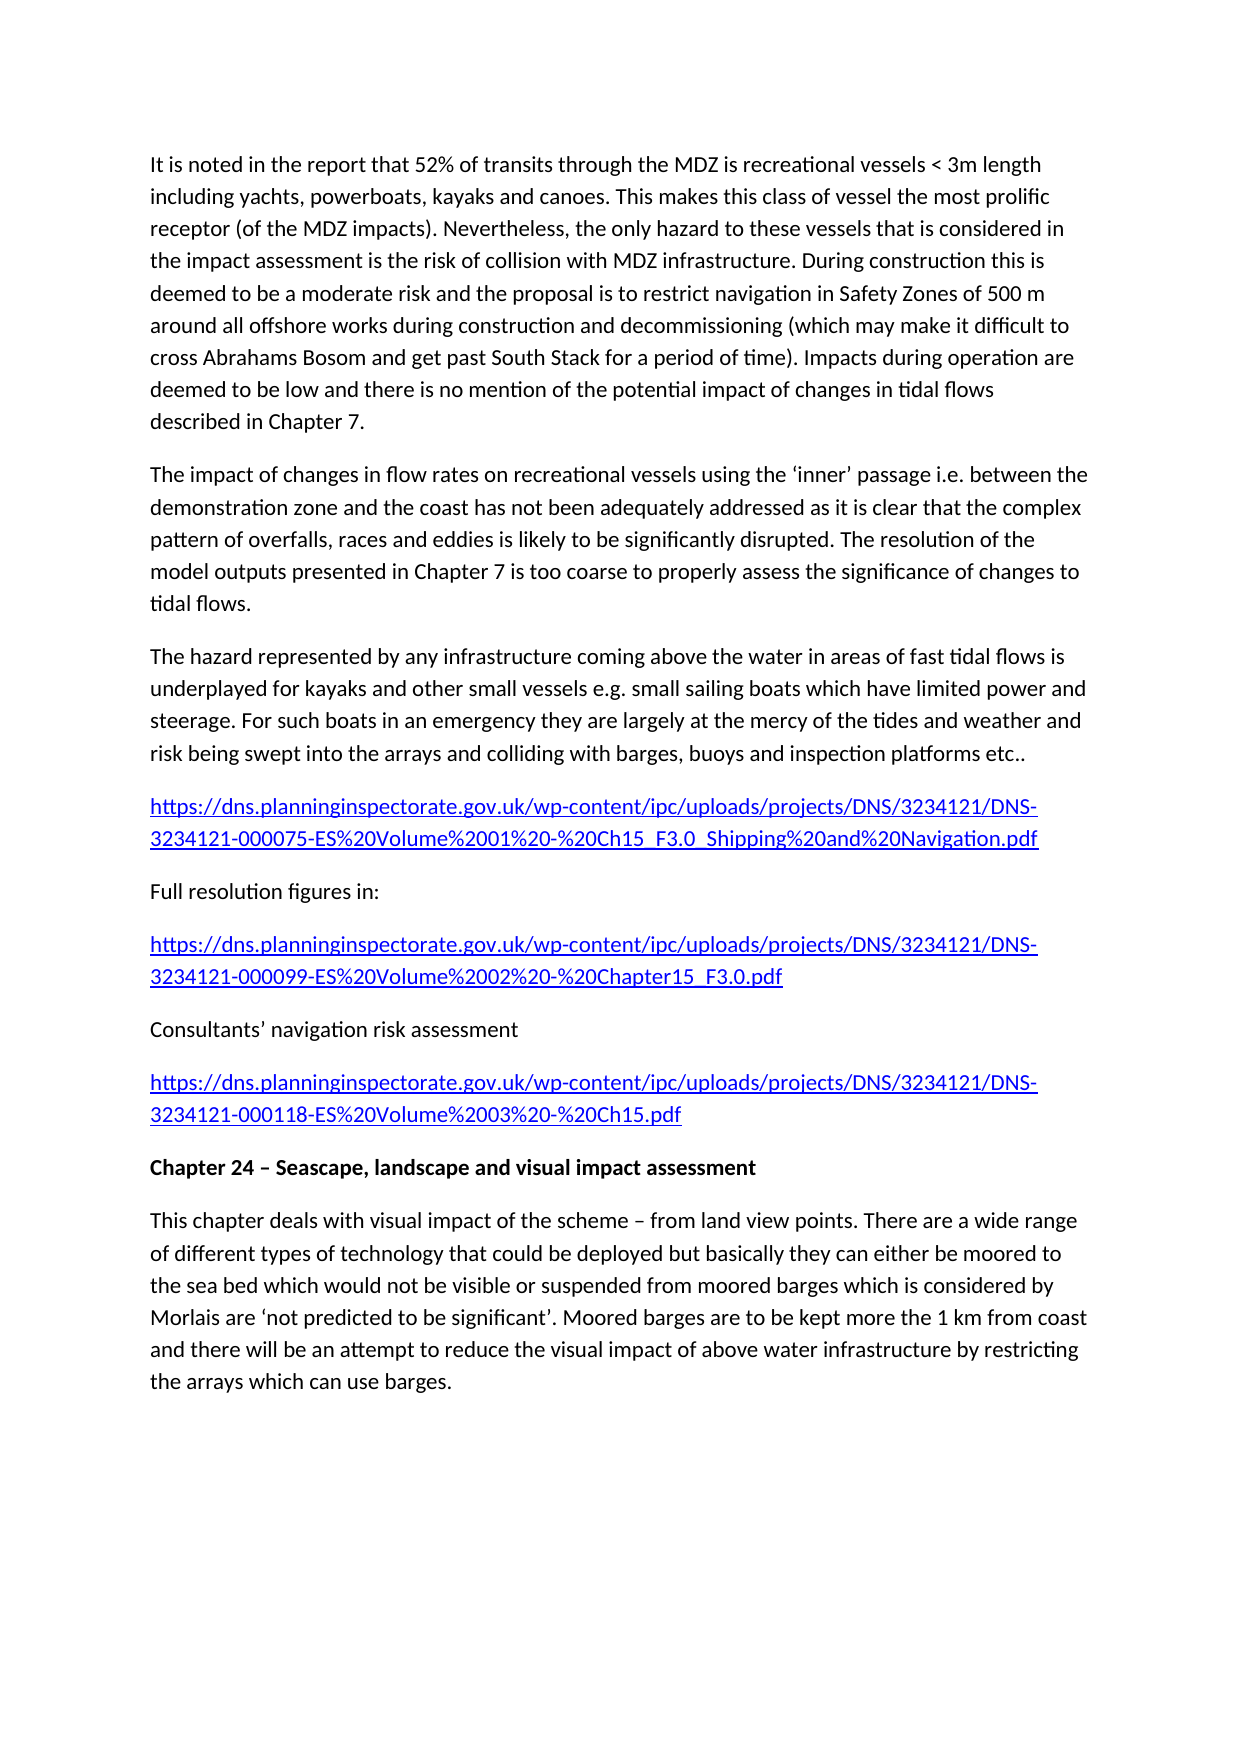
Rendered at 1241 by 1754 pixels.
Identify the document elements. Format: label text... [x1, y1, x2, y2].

text https://dns.planninginspectorate.gov.uk/wp-content/ipc/uploads/projects/DNS/3234121/DNS-3234121-000099-ES%20Volume%2002%20-%20Chapter15_F3.0.pdf [150, 930, 1090, 990]
text https://dns.planninginspectorate.gov.uk/wp-content/ipc/uploads/projects/DNS/3234121/DNS-3234121-000118-ES%20Volume%2003%20-%20Ch15.pdf [150, 1068, 1090, 1128]
text The impact of changes in flow rates on recreational vessels using the ‘inner’ passage i.e. between the demonstration zone and the coast has not been adequately addressed as it is clear that the complex pattern of overfalls, races and eddies is likely to be significantly disrupted. The resolution of the model outputs presented in Chapter 7 is too coarse to properly assess the significance of changes to tidal flows. [150, 461, 1090, 617]
text It is noted in the report that 52% of transits through the MDZ is recreational vessels < 3m length including yachts, powerboats, kayaks and canoes. This makes this class of vessel the most prolific receptor (of the MDZ impacts). Nevertheless, the only hazard to these vessels that is considered in the impact assessment is the risk of collision with MDZ infrastructure. During construction this is deemed to be a moderate risk and the proposal is to restrict navigation in Safety Zones of 500 m around all offshore works during construction and decommissioning (which may make it difficult to cross Abrahams Bosom and get past South Stack for a period of time). Impacts during operation are deemed to be low and there is no mention of the potential impact of changes in tidal flows described in Chapter 7. [150, 150, 1090, 436]
text Chapter 24 – Seascape, landscape and visual impact assessment [150, 1153, 1090, 1182]
text Full resolution figures in: [150, 877, 1090, 905]
text The hazard represented by any infrastructure coming above the water in areas of fast tidal flows is underplayed for kayaks and other small vessels e.g. small sailing boats which have limited power and steerage. For such boats in an emergency they are largely at the mercy of the tides and weather and risk being swept into the arrays and colliding with barges, buoys and inspection platforms etc.. [150, 642, 1090, 767]
text Consultants’ navigation risk assessment [150, 1015, 1090, 1043]
text https://dns.planninginspectorate.gov.uk/wp-content/ipc/uploads/projects/DNS/3234121/DNS-3234121-000075-ES%20Volume%2001%20-%20Ch15_F3.0_Shipping%20and%20Navigation.pdf [150, 792, 1090, 852]
text This chapter deals with visual impact of the scheme – from land view points. There are a wide range of different types of technology that could be deployed but basically they can either be moored to the sea bed which would not be visible or suspended from moored barges which is considered by Morlais are ‘not predicted to be significant’. Moored barges are to be kept more the 1 km from coast and there will be an attempt to reduce the visual impact of above water infrastructure by restricting the arrays which can use barges. [150, 1207, 1090, 1396]
